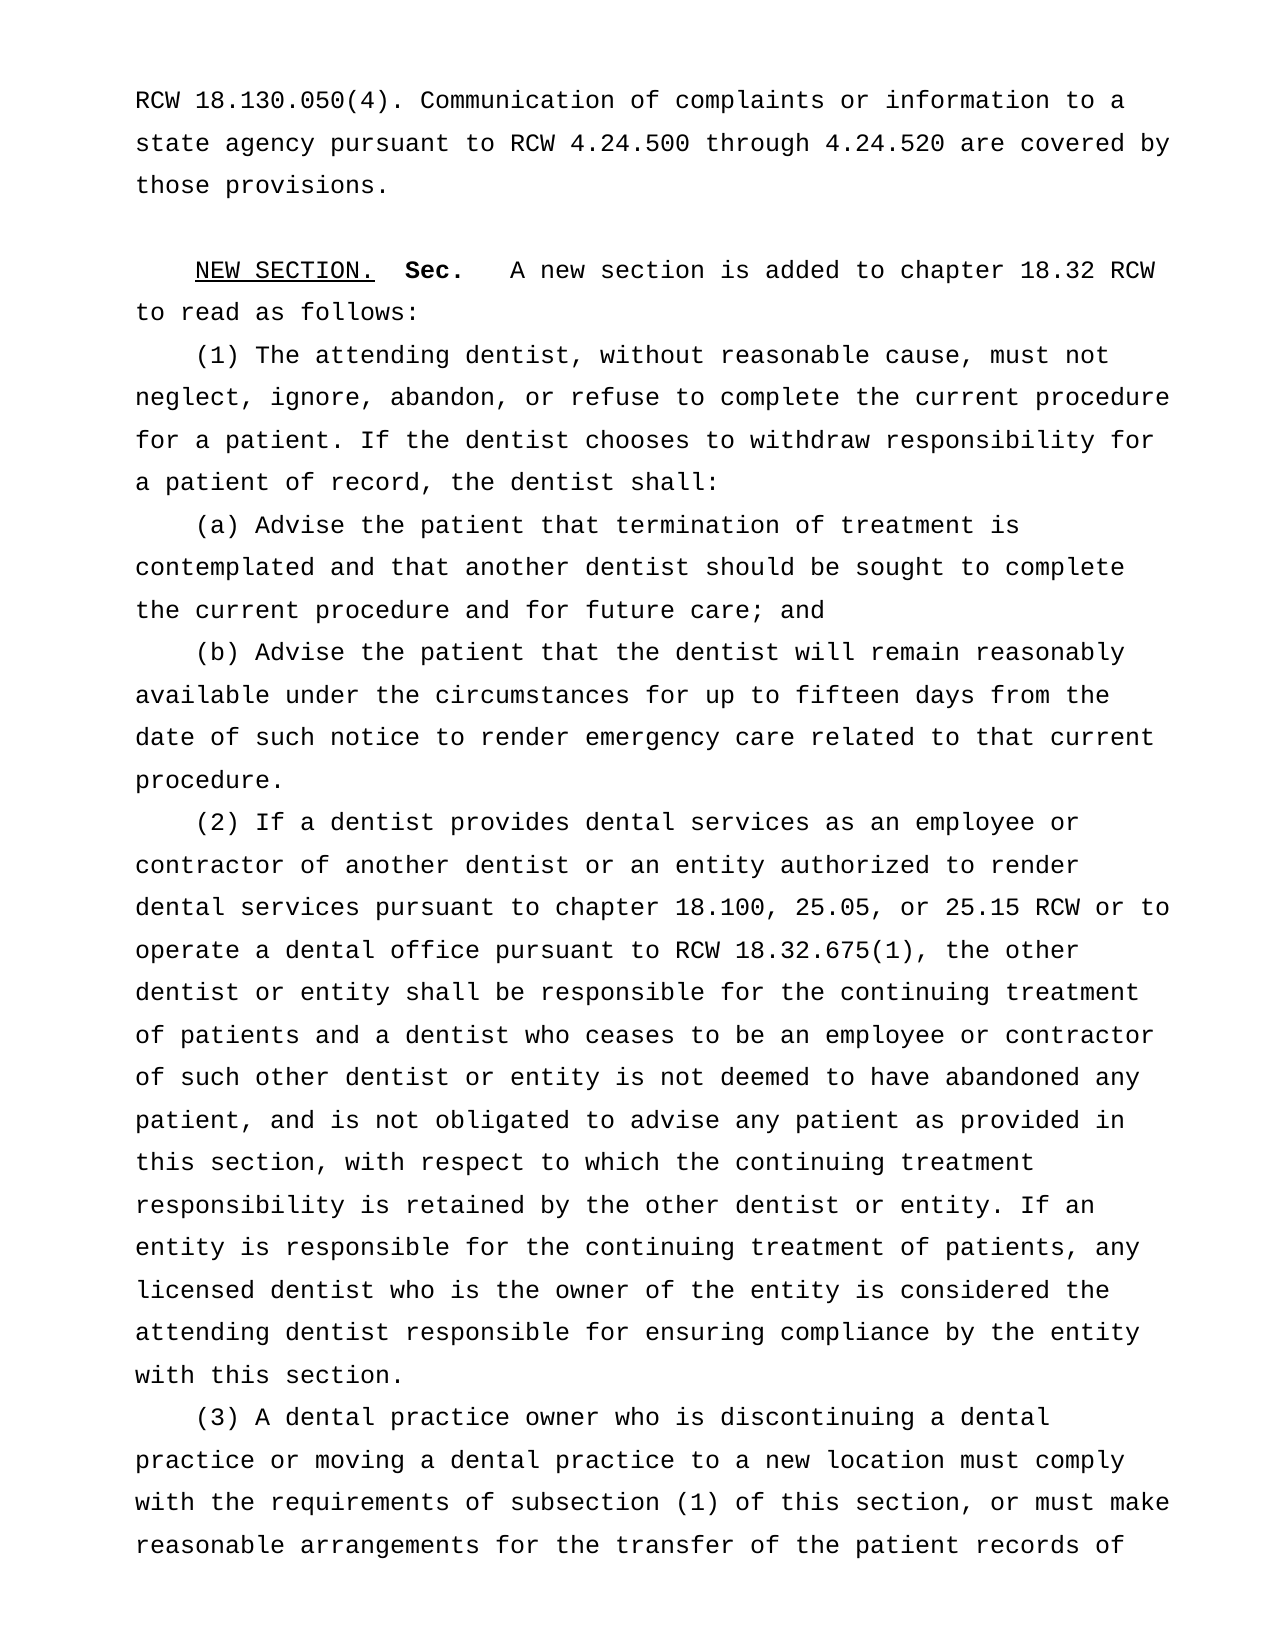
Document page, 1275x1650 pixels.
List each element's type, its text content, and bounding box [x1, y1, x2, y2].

text (b) Advise the patient that the dentist will remain reasonably available under the circumstances for up to fifteen days from the date of such notice to render emergency care related to that current procedure. [135, 627, 1170, 797]
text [135, 75, 1170, 202]
text (2) If a dentist provides dental services as an employee or contractor of another dentist or an entity authorized to render dental services pursuant to chapter 18.100, 25.05, or 25.15 RCW or to operate a dental office pursuant to RCW 18.32.675(1), the other dentist or entity shall be responsible for the continuing treatment of patients and a dentist who ceases to be an employee or contractor of such other dentist or entity is not deemed to have abandoned any patient, and is not obligated to advise any patient as provided in this section, with respect to which the continuing treatment responsibility is retained by the other dentist or entity. If an entity is responsible for the continuing treatment of patients, any licensed dentist who is the owner of the entity is considered the attending dentist responsible for ensuring compliance by the entity with this section. [135, 797, 1170, 1392]
text NEW SECTION. Sec. A new section is added to chapter 18.32 RCW to read as follows: [135, 244, 1170, 329]
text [135, 1392, 1170, 1562]
text (1) The attending dentist, without reasonable cause, must not neglect, ignore, abandon, or refuse to complete the current procedure for a patient. If the dentist chooses to withdraw responsibility for a patient of record, the dentist shall: [135, 329, 1170, 499]
text (a) Advise the patient that termination of treatment is contemplated and that another dentist should be sought to complete the current procedure and for future care; and [135, 499, 1170, 627]
